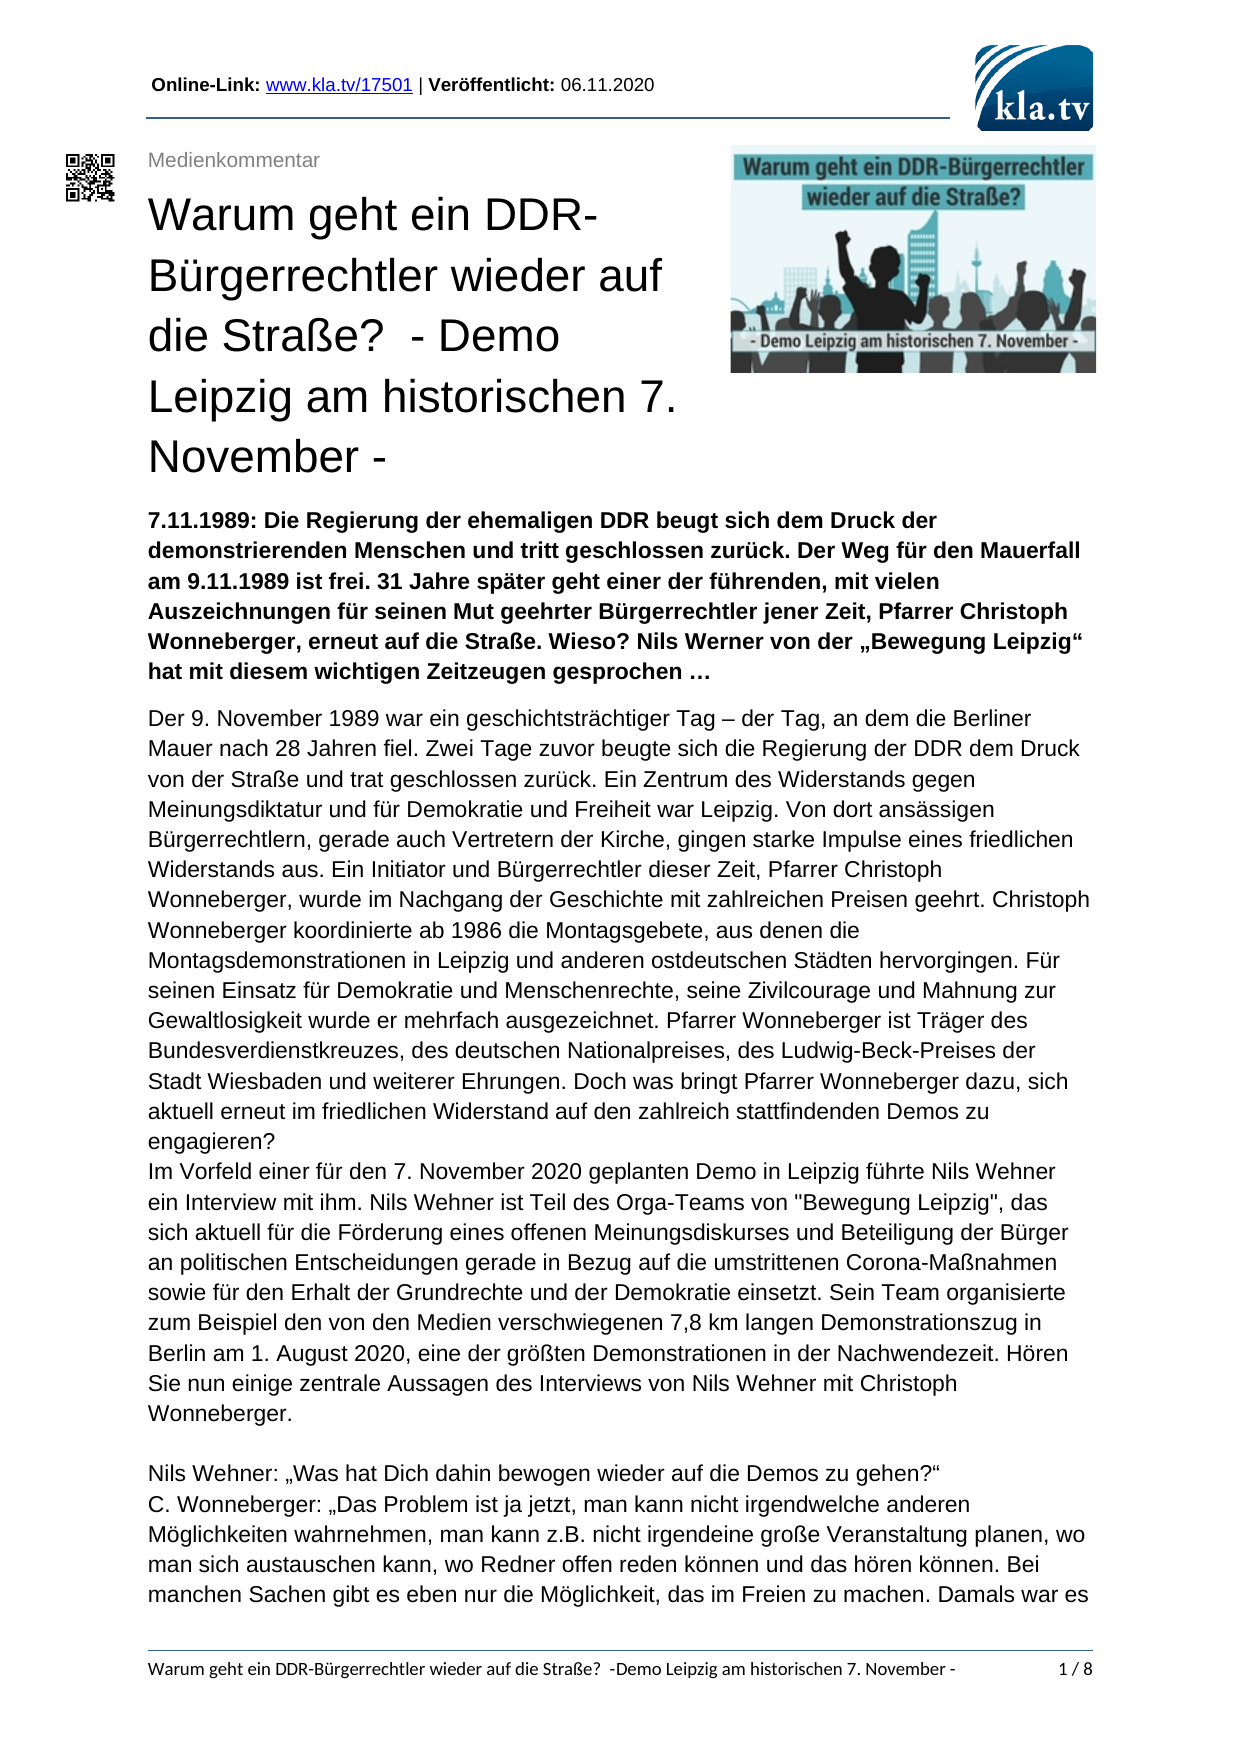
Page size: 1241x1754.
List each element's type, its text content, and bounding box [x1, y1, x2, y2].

text Warum geht ein DDR-Bürgerrechtler wieder auf die Straße? - Demo Leipzig am historischen 7. November - [148, 188, 1093, 483]
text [148, 705, 1093, 1607]
text Medienkommentar [148, 148, 1093, 172]
text 7.11.1989: Die Regierung der ehemaligen DDR beugt sich dem Druck der demonstrierenden Menschen und tritt geschlossen zurück. Der Weg für den Mauerfall am 9.11.1989 ist frei. 31 Jahre später geht einer der führenden, mit vielen Auszeichnungen für seinen Mut geehrter Bürgerrechtler jener Zeit, Pfarrer Christoph Wonneberger, erneut auf die Straße. Wieso? Nils Werner von der „Bewegung Leipzig“ hat mit diesem wichtigen Zeitzeugen gesprochen … [148, 507, 1093, 684]
